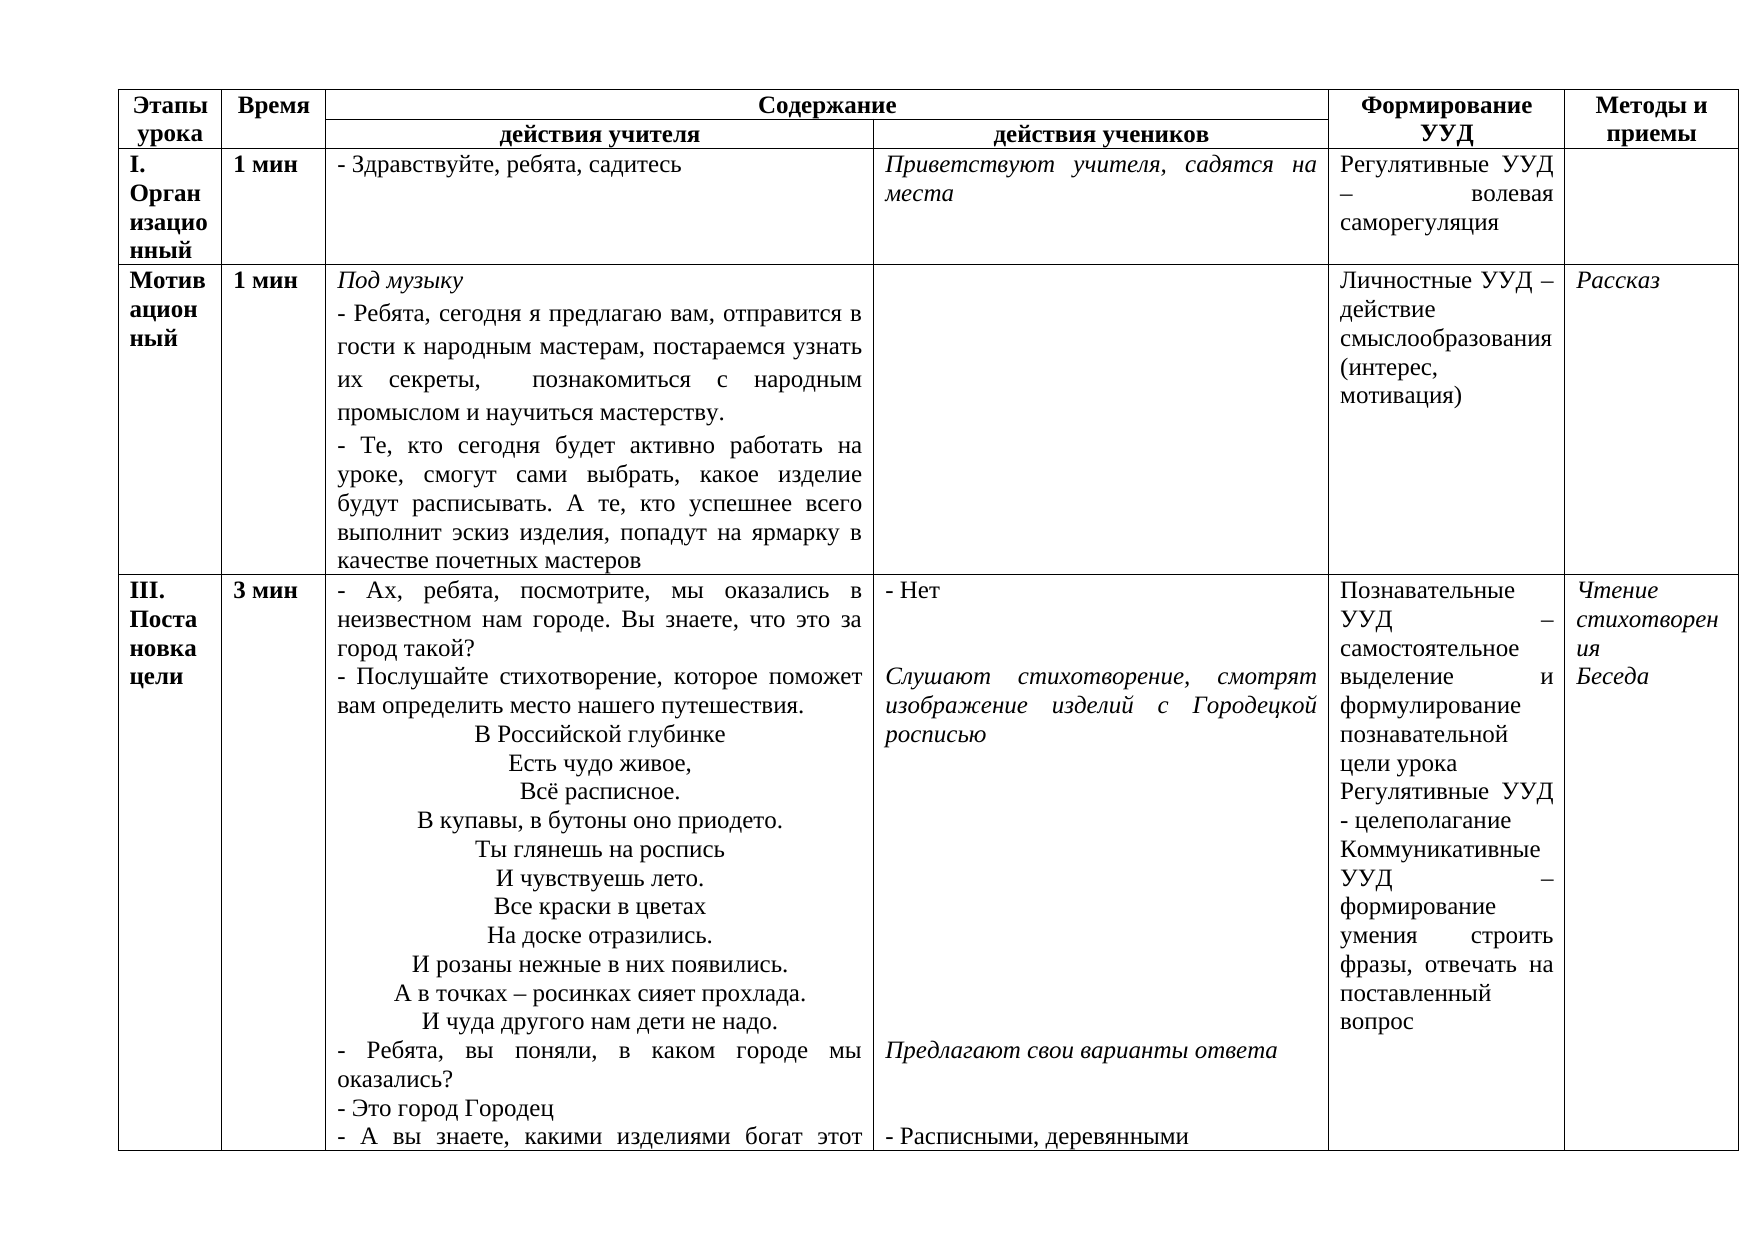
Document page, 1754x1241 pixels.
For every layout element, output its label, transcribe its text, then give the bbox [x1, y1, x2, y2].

table_header Формирование УУД [1329, 90, 1564, 148]
table_header Время [222, 90, 325, 148]
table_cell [1329, 575, 1564, 1150]
table_header Содержание [326, 90, 1328, 118]
table_cell Рассказ [1565, 265, 1738, 574]
table_cell действия учителя [326, 120, 873, 148]
table_header Методы и приемы [1565, 90, 1738, 148]
table_header Этапы урока [119, 90, 221, 148]
table_cell - Здравствуйте, ребята, садитесь [326, 149, 873, 264]
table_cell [874, 575, 1328, 1150]
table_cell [1565, 575, 1738, 1150]
table_cell [1565, 149, 1738, 264]
table_cell Регулятивные УУД – волевая саморегуляция [1329, 149, 1564, 264]
table_cell действия учеников [874, 120, 1328, 148]
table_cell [326, 575, 873, 1150]
table_cell Мотивационный [119, 265, 221, 574]
table_cell 1 мин [222, 265, 325, 574]
table_cell 3 мин [222, 575, 325, 1150]
table_cell Личностные УУД – действие смыслообразования (интерес, мотивация) [1329, 265, 1564, 574]
table_cell Приветствуют учителя, садятся на места [874, 149, 1328, 264]
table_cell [119, 575, 221, 1150]
table_cell 1 мин [222, 149, 325, 264]
table_cell [874, 265, 1328, 574]
table_cell Под музыку - Ребята, сегодня я предлагаю вам, отправится в гости к народным мастерам, постараемся узнать их секреты, познакомиться с народным промыслом и научиться мастерству. - Те, кто сегодня будет активно работать на уроке, смогут сами выбрать, какое изделие будут расписывать. А те, кто успешнее всего выполнит эскиз изделия, попадут на ярмарку в качестве почетных мастеров [326, 265, 873, 574]
table_cell I. Организационный [119, 149, 221, 264]
